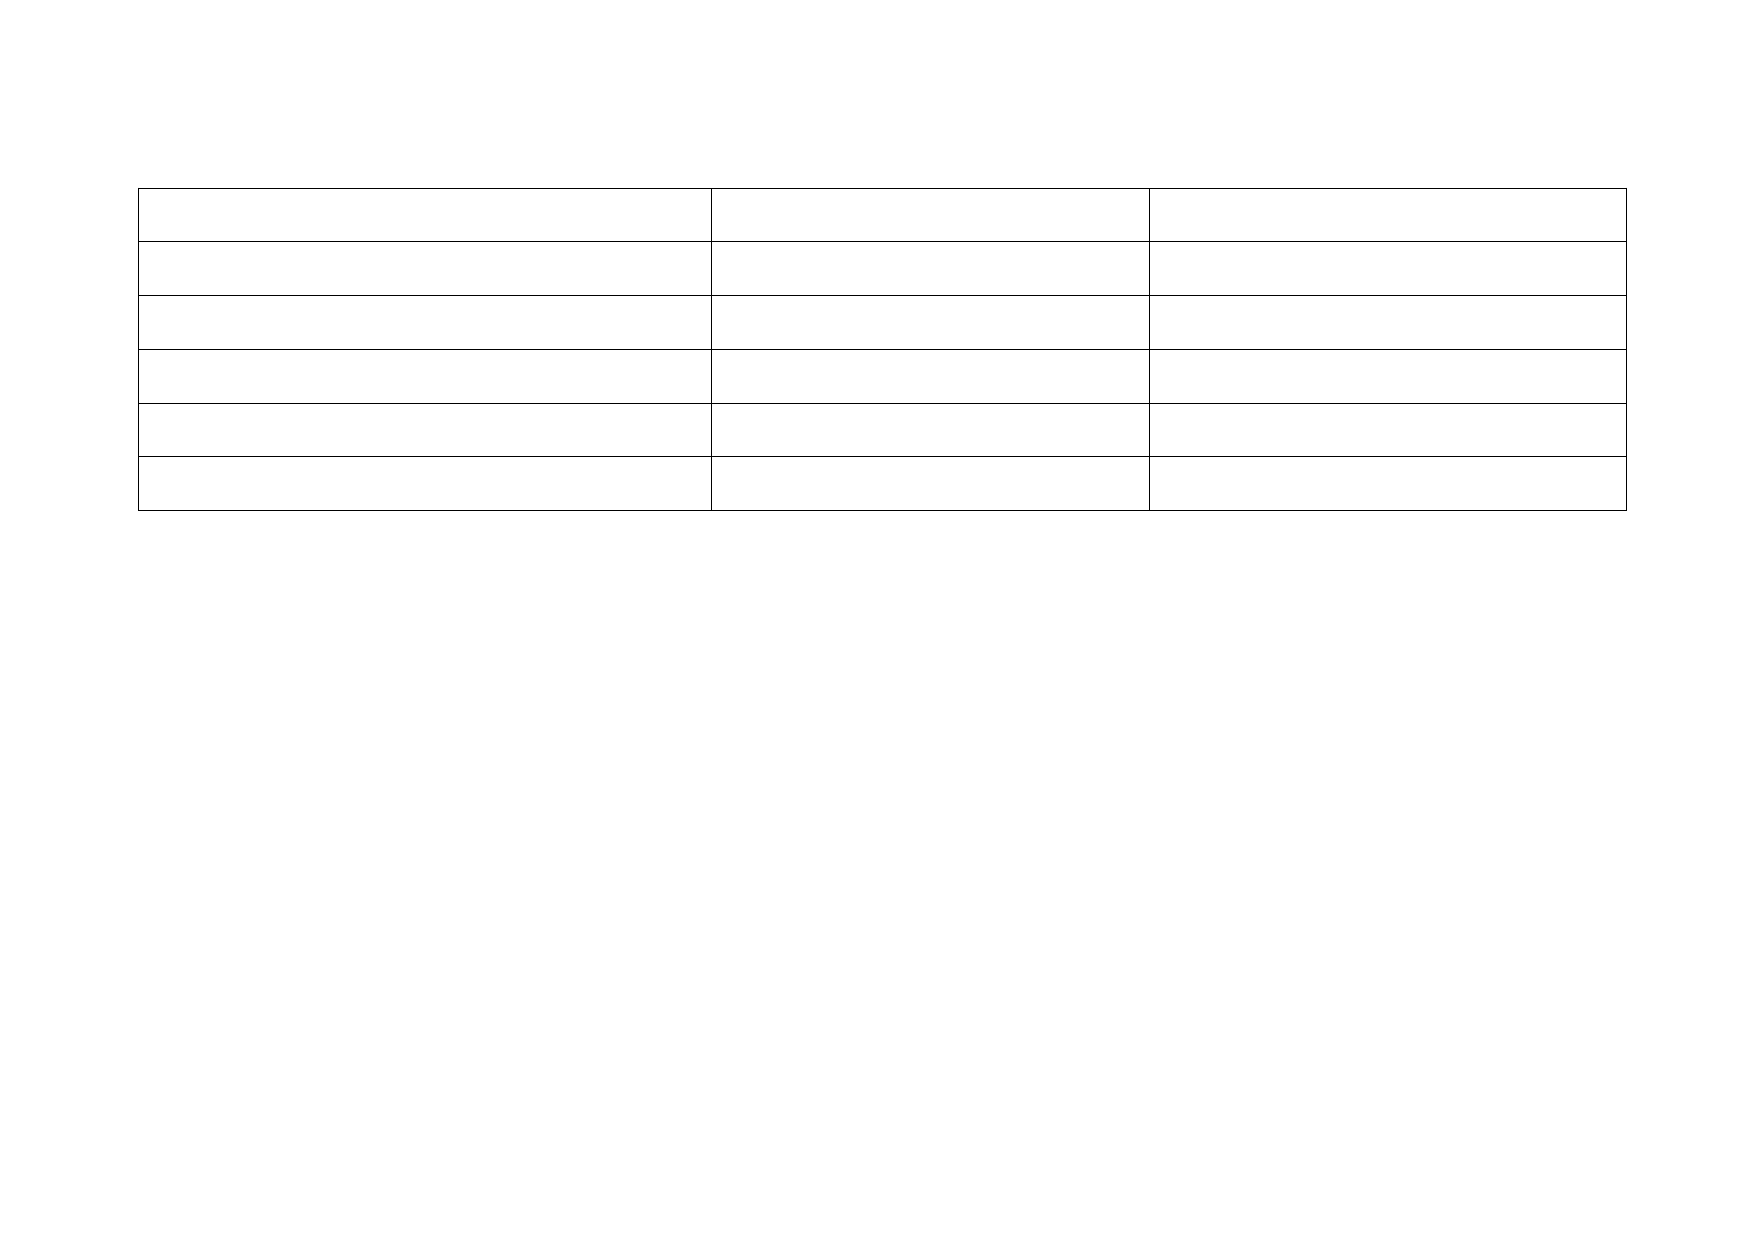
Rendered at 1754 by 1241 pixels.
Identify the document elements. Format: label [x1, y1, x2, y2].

table_cell [139, 296, 711, 349]
table_cell [1150, 457, 1626, 510]
table_cell [139, 457, 711, 510]
table_cell [712, 457, 1149, 510]
table_cell [1150, 242, 1626, 295]
table_cell [712, 350, 1149, 402]
table_cell [139, 189, 711, 241]
table_cell [712, 189, 1149, 241]
table_cell [139, 242, 711, 295]
table_cell [1150, 189, 1626, 241]
table_cell [712, 296, 1149, 349]
table_cell [1150, 350, 1626, 402]
table_cell [139, 350, 711, 402]
table_cell [1150, 296, 1626, 349]
table_cell [1150, 404, 1626, 456]
table_cell [712, 404, 1149, 456]
table_cell [139, 404, 711, 456]
table_cell [712, 242, 1149, 295]
